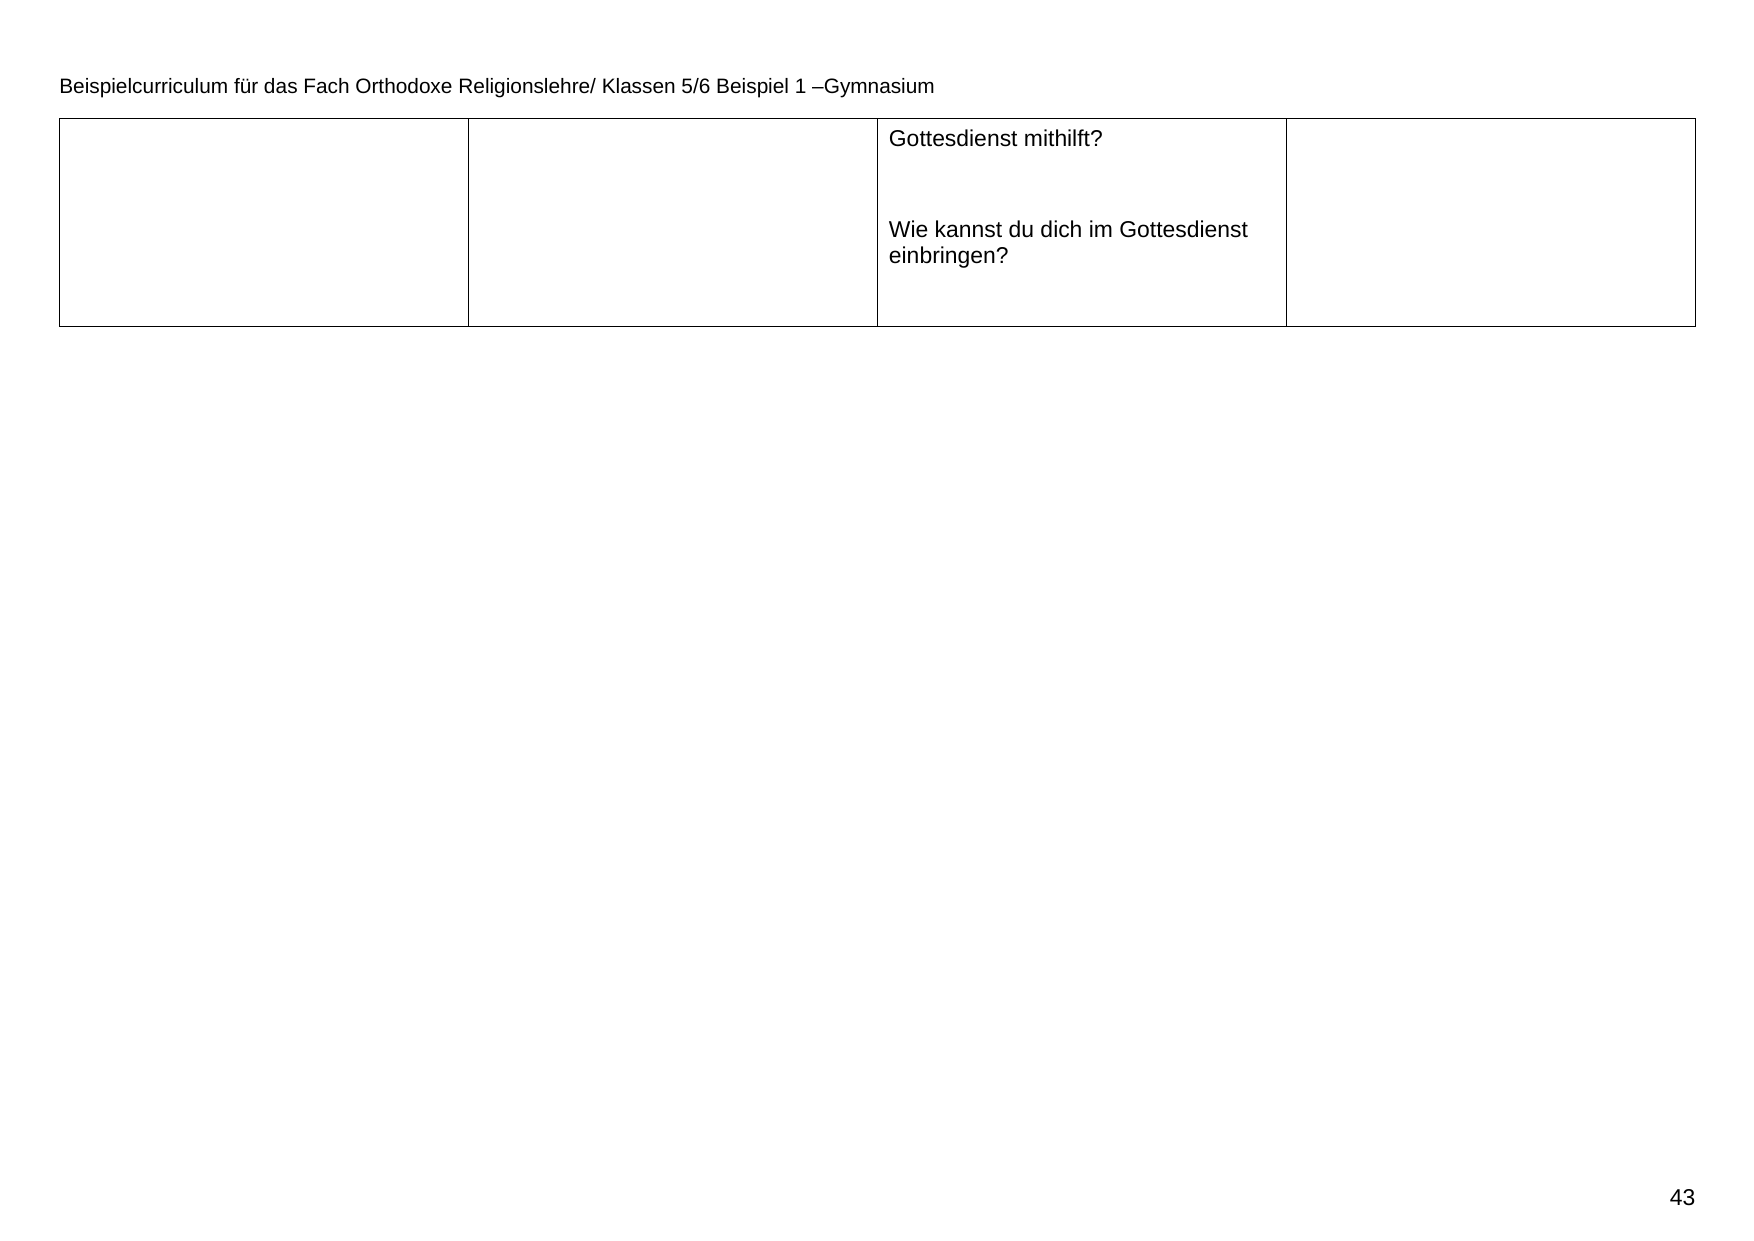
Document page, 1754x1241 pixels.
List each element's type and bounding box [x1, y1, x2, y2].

table_cell [469, 119, 877, 326]
table_cell [1287, 119, 1695, 326]
table_cell [878, 119, 1286, 326]
table_cell [60, 119, 468, 326]
